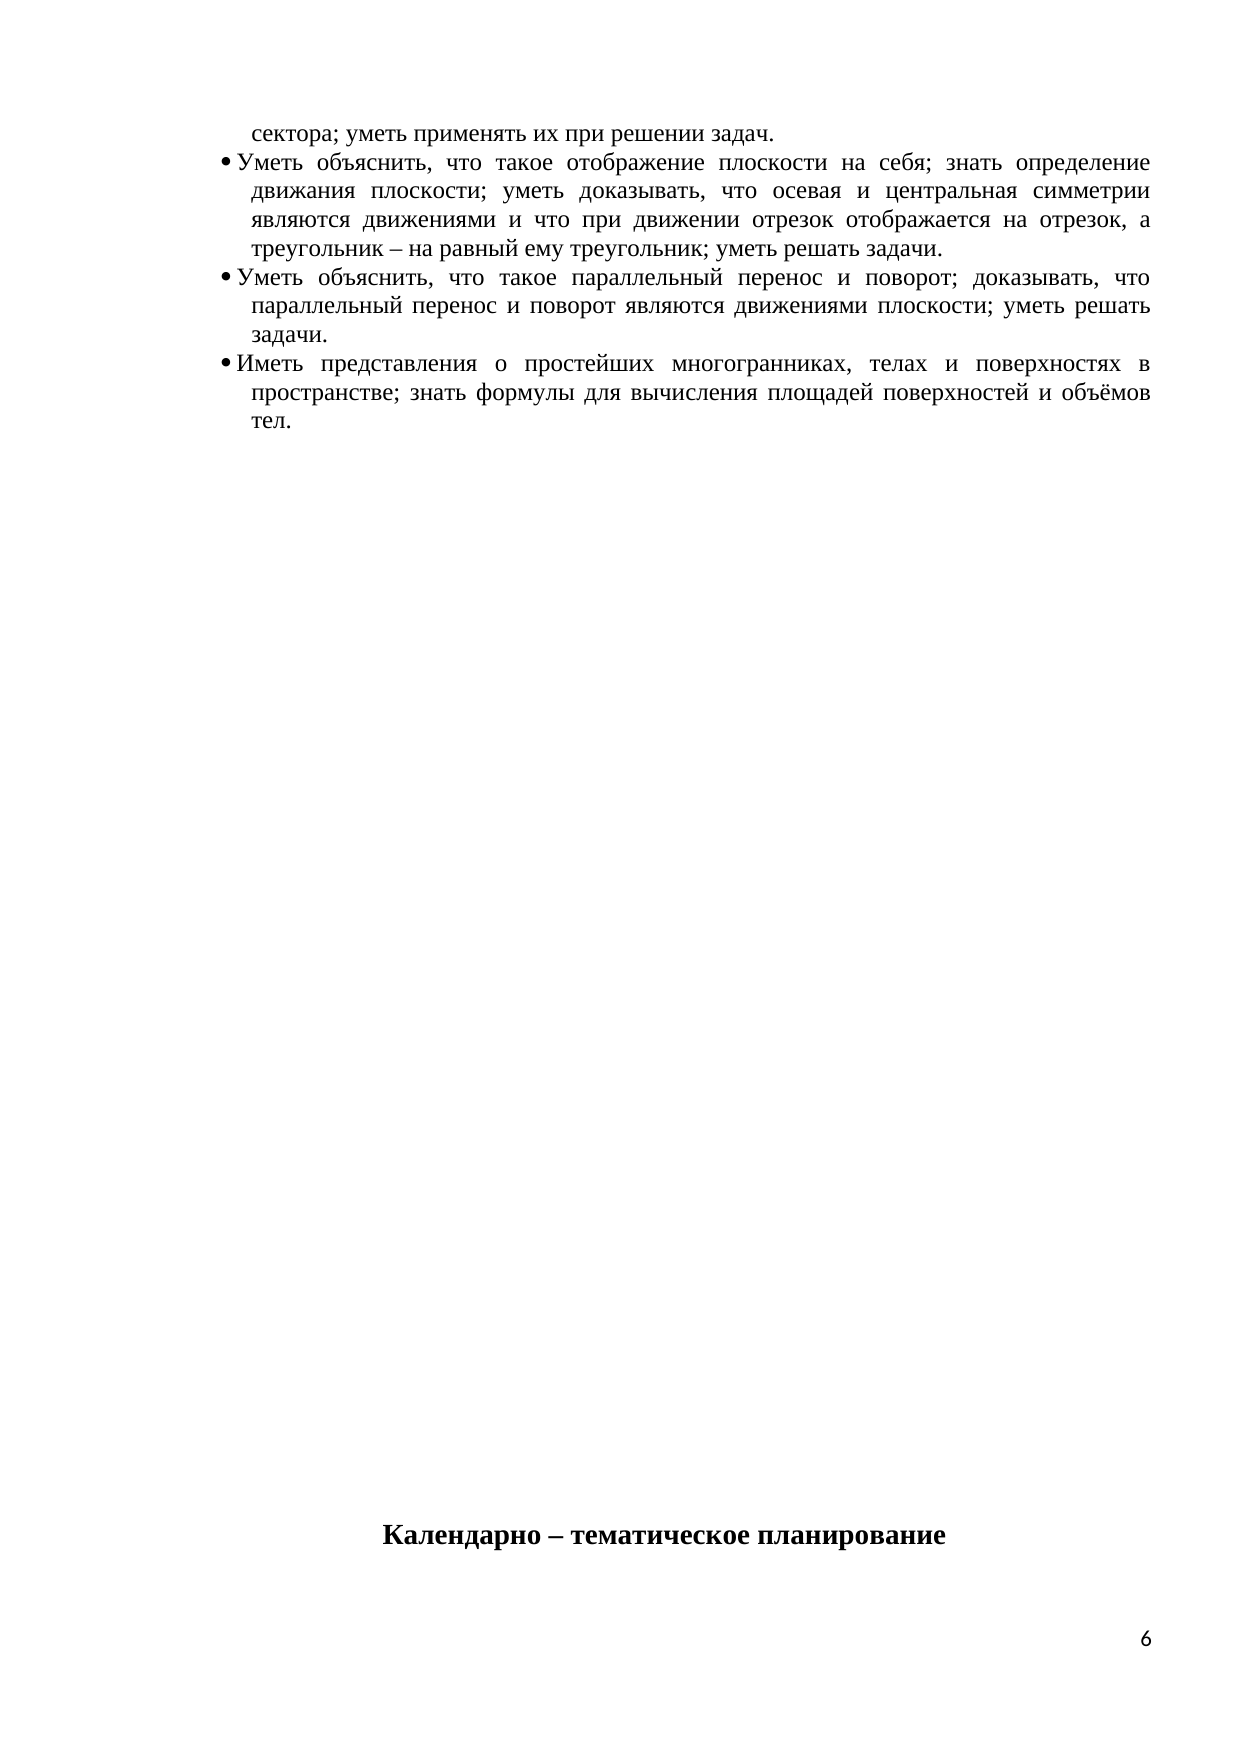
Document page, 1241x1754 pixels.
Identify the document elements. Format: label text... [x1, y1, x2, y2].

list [222, 118, 1152, 147]
list Иметь представления о простейших многогранниках, телах и поверхностях в пространстве; знать формулы для вычисления площадей поверхностей и объёмов тел. [222, 348, 1152, 434]
list Уметь объяснить, что такое отображение плоскости на себя; знать определение движания плоскости; уметь доказывать, что осевая и центральная симметрии являются движениями и что при движении отрезок отображается на отрезок, а треугольник – на равный ему треугольник; уметь решать задачи. [222, 147, 1152, 262]
list Уметь объяснить, что такое параллельный перенос и поворот; доказывать, что параллельный перенос и поворот являются движениями плоскости; уметь решать задачи. [222, 262, 1152, 348]
text Календарно – тематическое планирование [177, 1517, 1152, 1551]
